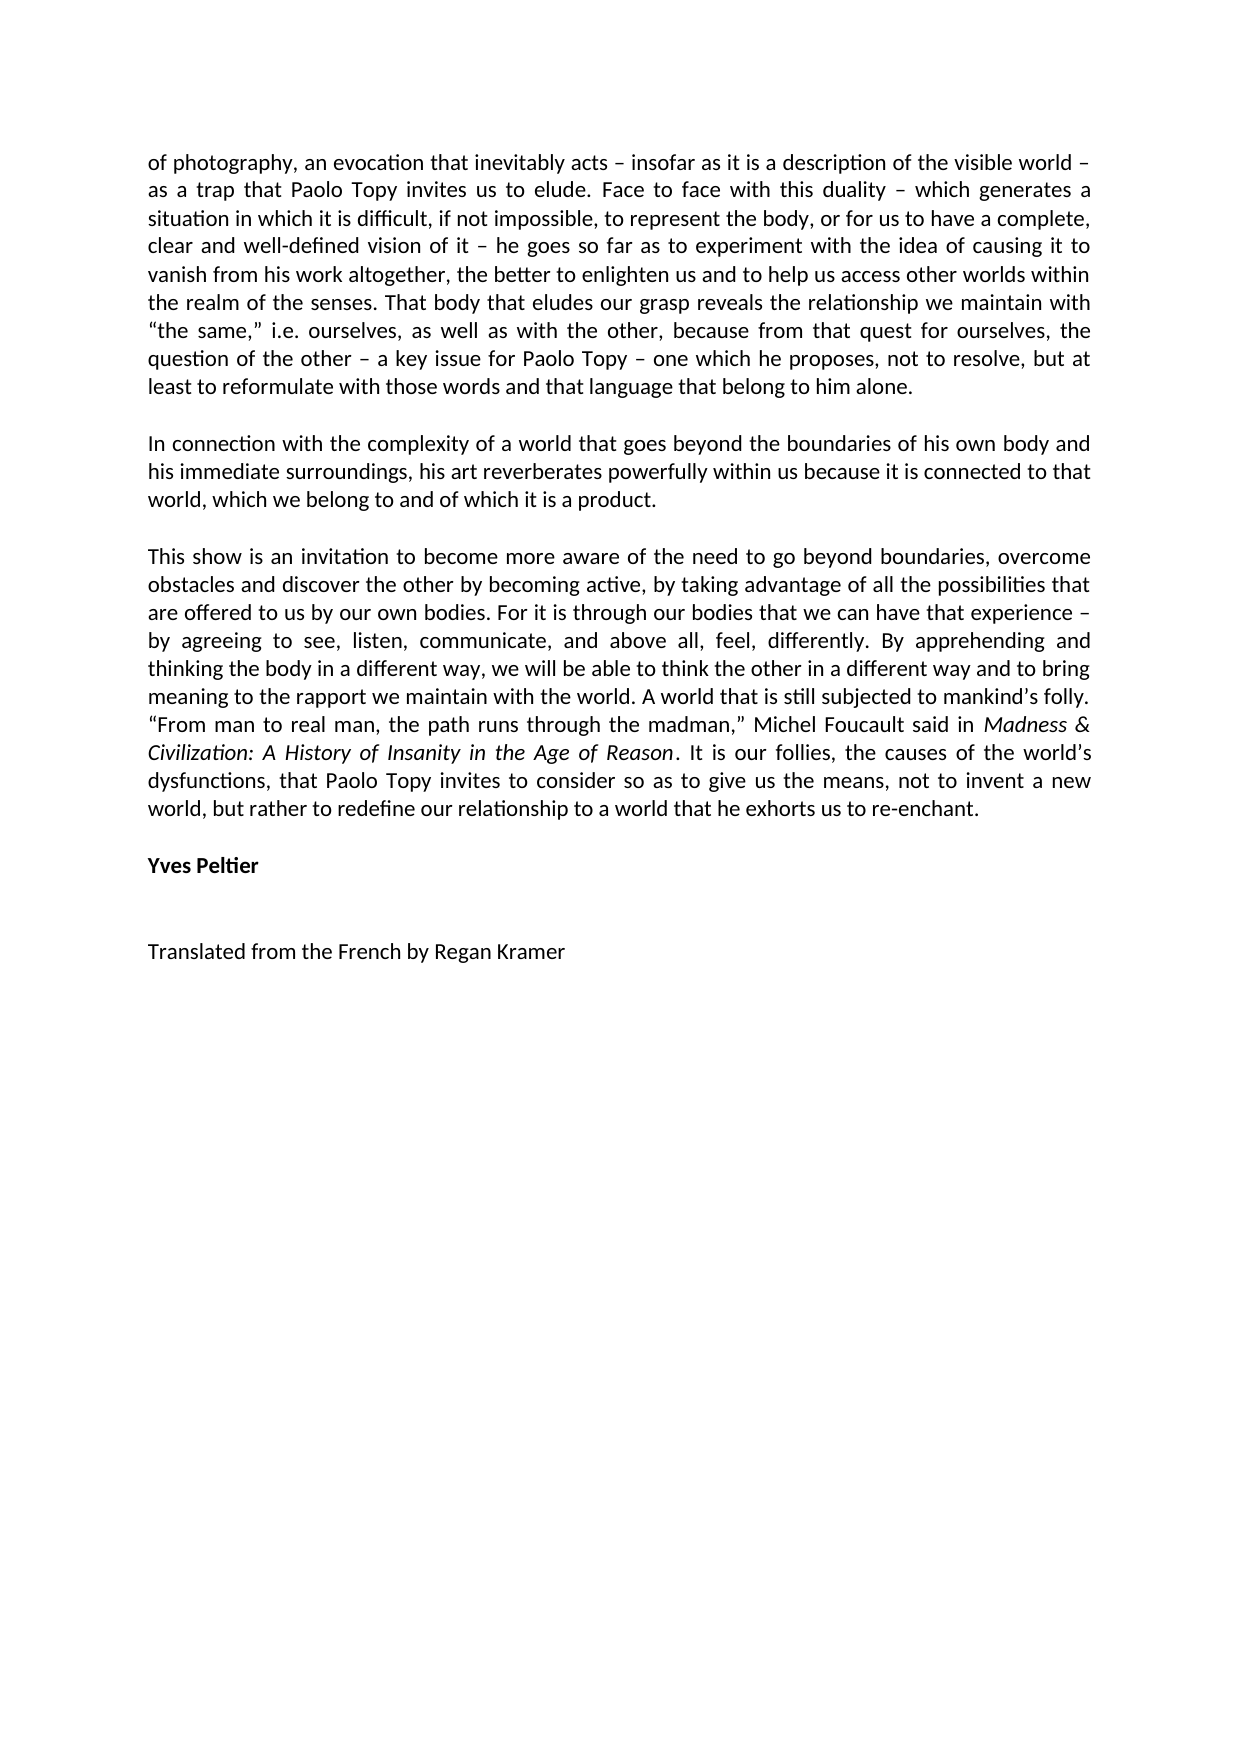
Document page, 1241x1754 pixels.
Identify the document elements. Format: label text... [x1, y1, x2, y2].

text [148, 148, 1093, 400]
text In connection with the complexity of a world that goes beyond the boundaries of his own body and his immediate surroundings, his art reverberates powerfully within us because it is connected to that world, which we belong to and of which it is a product. [148, 429, 1093, 513]
text This show is an invitation to become more aware of the need to go beyond boundaries, overcome obstacles and discover the other by becoming active, by taking advantage of all the possibilities that are offered to us by our own bodies. For it is through our bodies that we can have that experience – by agreeing to see, listen, communicate, and above all, feel, differently. By apprehending and thinking the body in a different way, we will be able to think the other in a different way and to bring meaning to the rapport we maintain with the world. A world that is still subjected to mankind’s folly. “From man to real man, the path runs through the madman,” Michel Foucault said in Madness & Civilization: A History of Insanity in the Age of Reason. It is our follies, the causes of the world’s dysfunctions, that Paolo Topy invites to consider so as to give us the means, not to invent a new world, but rather to redefine our relationship to a world that he exhorts us to re-enchant. [148, 542, 1093, 822]
text Yves Peltier [148, 852, 1093, 879]
text Translated from the French by Regan Kramer [148, 937, 1093, 965]
